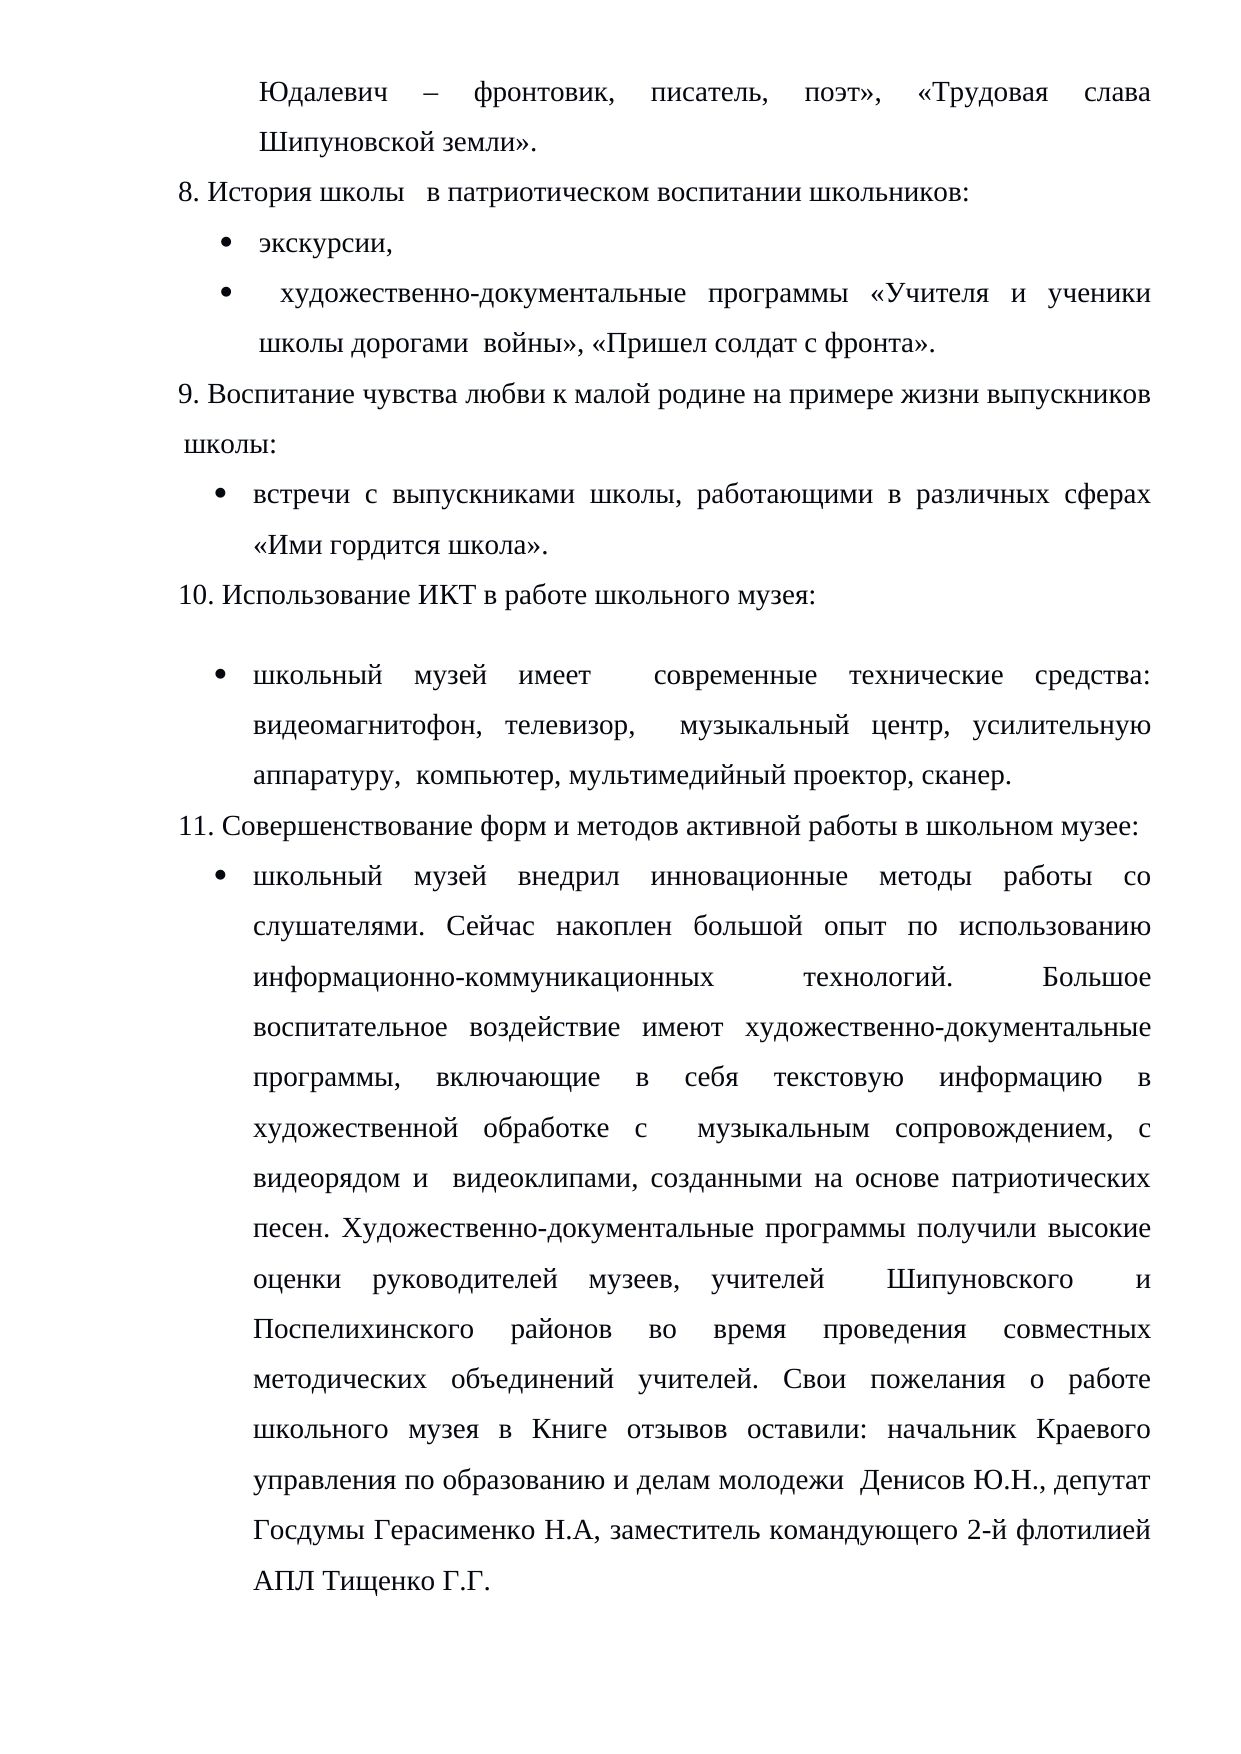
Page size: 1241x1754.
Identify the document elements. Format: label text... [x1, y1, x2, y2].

text 10. Использование ИКТ в работе школьного музея: [178, 577, 1152, 611]
list художественно-документальные программы «Учителя и ученики школы дорогами войны», «Пришел солдат с фронта». [221, 275, 1152, 359]
list школьный музей внедрил инновационные методы работы со слушателями. Сейчас накоплен большой опыт по использованию информационно-коммуникационных технологий. Большое воспитательное воздействие имеют художественно-документальные программы, включающие в себя текстовую информацию в художественной обработке с музыкальным сопровождением, с видеорядом и видеоклипами, созданными на основе патриотических песен. Художественно-документальные программы получили высокие оценки руководителей музеев, учителей Шипуновского и Поспелихинского районов во время проведения совместных методических объединений учителей. Свои пожелания о работе школьного музея в Книге отзывов оставили: начальник Краевого управления по образованию и делам молодежи Денисов Ю.Н., депутат Госдумы Герасименко Н.А, заместитель командующего 2-й флотилией АПЛ Тищенко Г.Г. [215, 858, 1152, 1596]
list экскурсии, [221, 225, 1152, 258]
text 11. Совершенствование форм и методов активной работы в школьном музее: [178, 808, 1152, 841]
text 9. Воспитание чувства любви к малой родине на примере жизни выпускников школы: [178, 376, 1152, 460]
list школьный музей имеет современные технические средства: видеомагнитофон, телевизор, музыкальный центр, усилительную аппаратуру, компьютер, мультимедийный проектор, сканер. [215, 657, 1152, 791]
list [221, 74, 1152, 158]
list встречи с выпускниками школы, работающими в различных сферах «Ими гордится школа». [215, 477, 1152, 561]
text 8. История школы в патриотическом воспитании школьников: [178, 174, 1152, 208]
